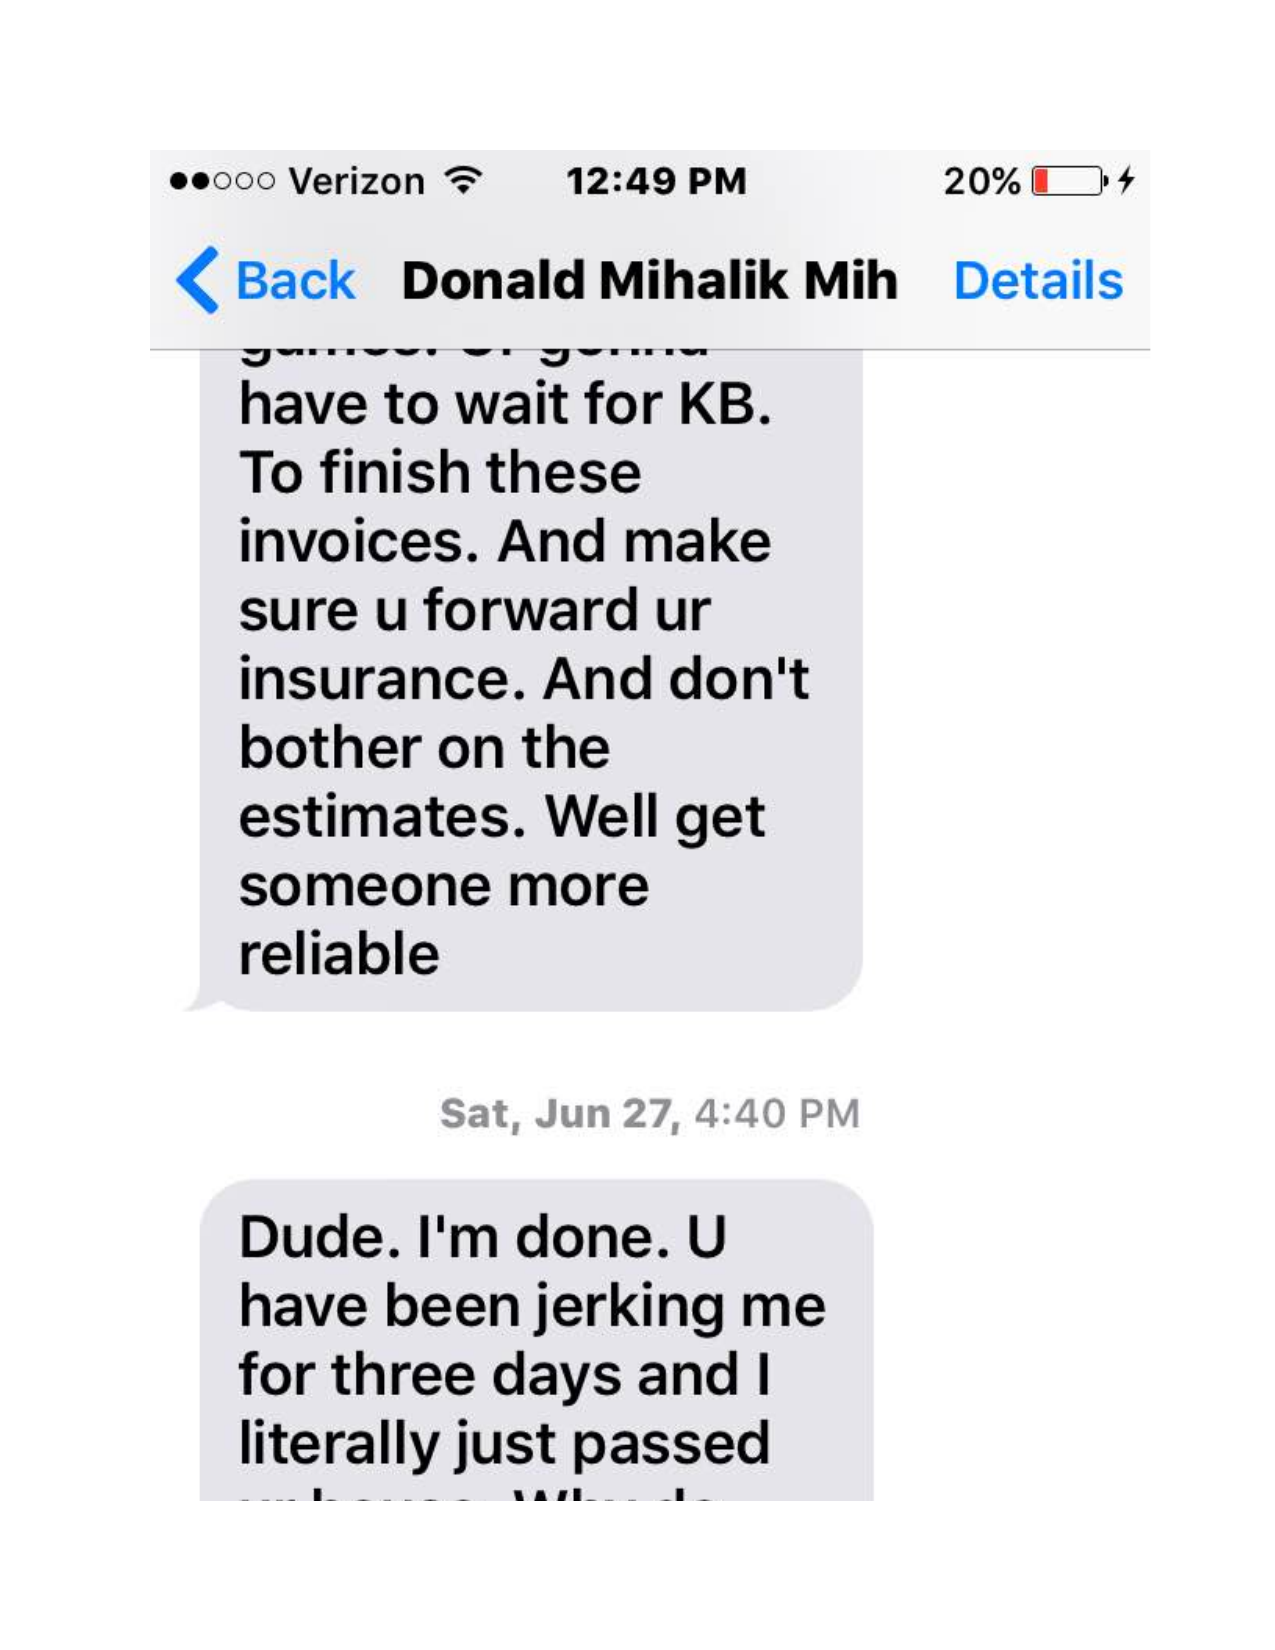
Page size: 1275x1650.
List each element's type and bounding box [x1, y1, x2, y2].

picture [150, 150, 1151, 1501]
